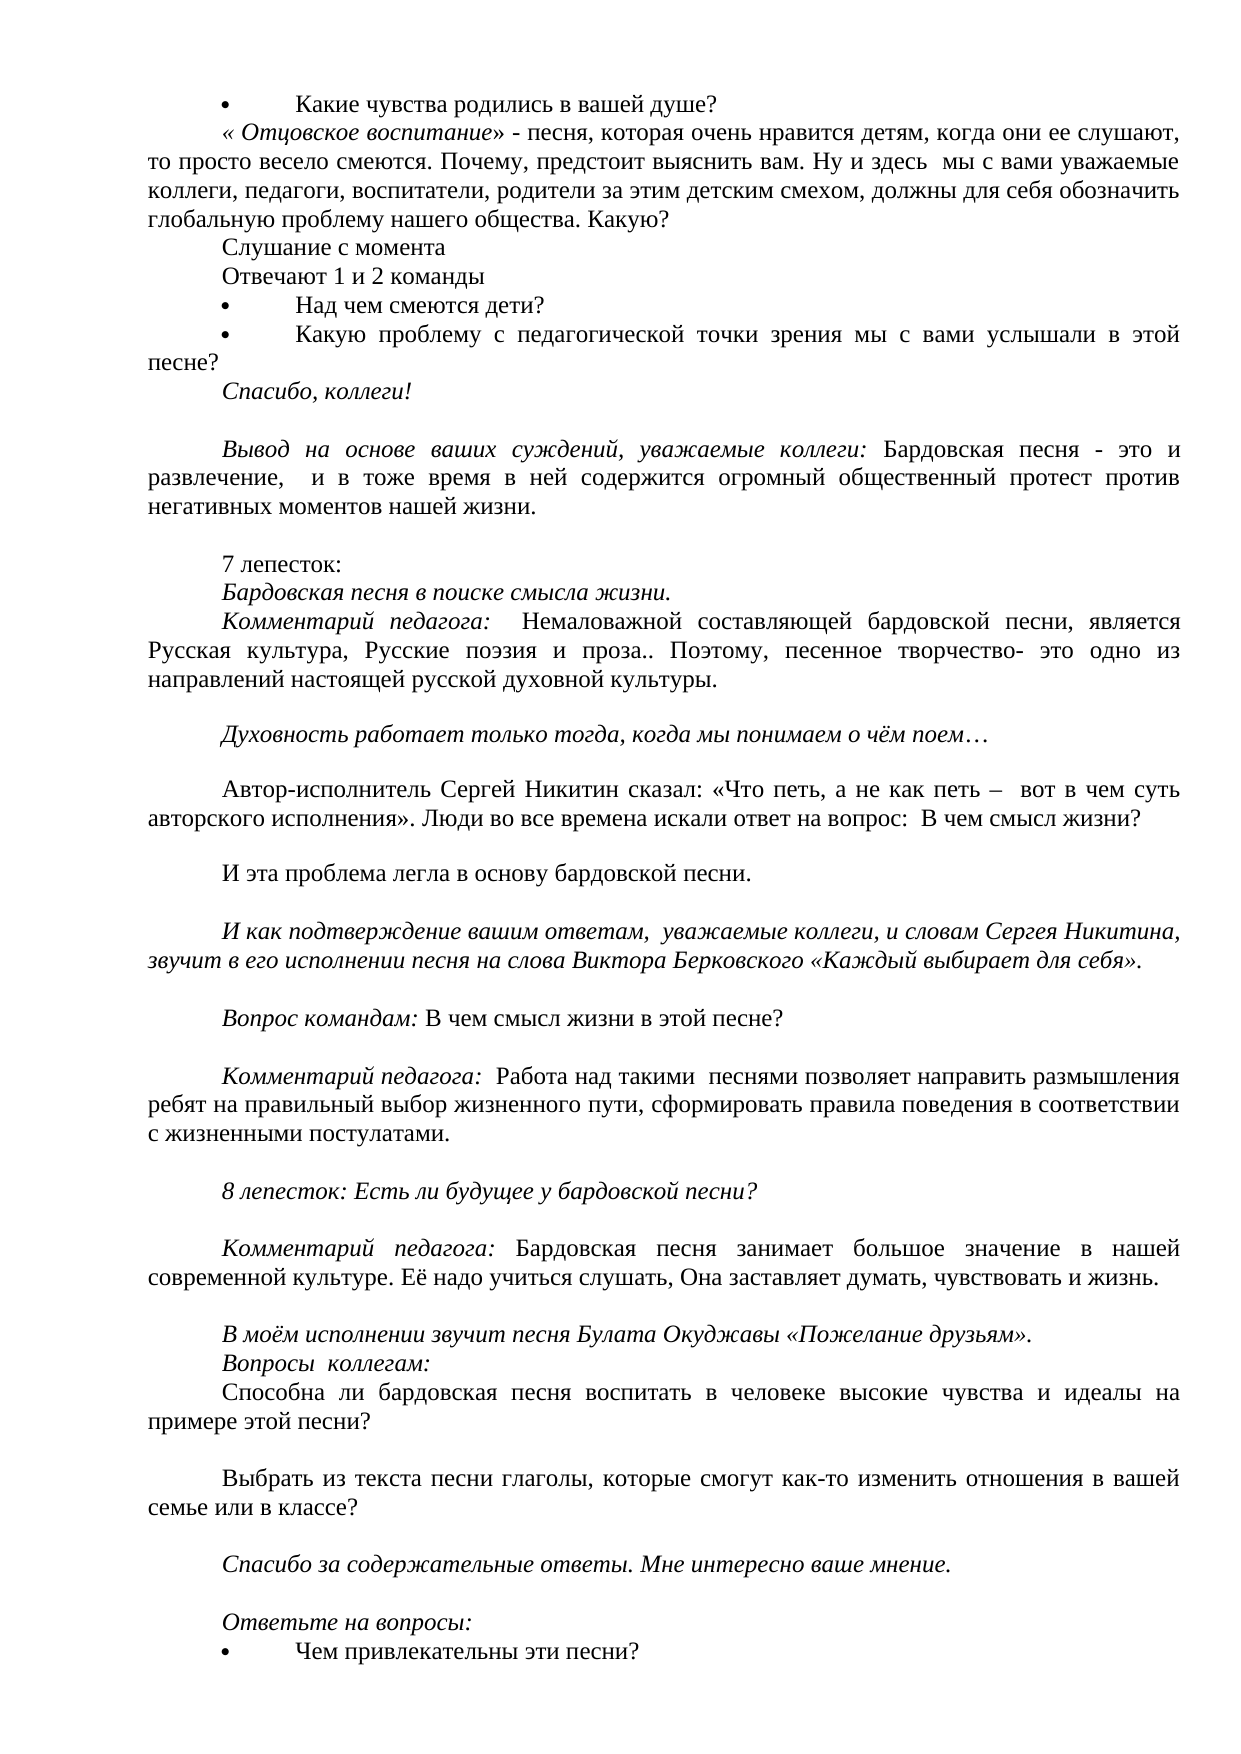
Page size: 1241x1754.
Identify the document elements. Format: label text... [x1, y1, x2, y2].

list Какую проблему с педагогической точки зрения мы с вами услышали в этой песне? [148, 319, 1181, 376]
text Спасибо, коллеги! [148, 376, 1181, 405]
list Какие чувства родились в вашей душе? [148, 89, 1181, 117]
text Бардовская песня в поиске смысла жизни. [148, 577, 1181, 606]
text Комментарий педагога: Немаловажной составляющей бардовской песни, является Русская культура, Русские поэзия и проза.. Поэтому, песенное творчество- это одно из направлений настоящей русской духовной культуры. [148, 606, 1181, 692]
list Чем привлекательны эти песни? [148, 1636, 1181, 1664]
text 8 лепесток: Есть ли будущее у бардовской песни? [148, 1176, 1181, 1204]
text Вопросы коллегам: [148, 1348, 1181, 1377]
text Вопрос командам: В чем смысл жизни в этой песне? [148, 1003, 1181, 1032]
text Духовность работает только тогда, когда мы понимаем о чём поем… [148, 719, 1181, 748]
list Над чем смеются дети? [148, 290, 1181, 319]
text Слушание с момента [148, 232, 1181, 261]
text И эта проблема легла в основу бардовской песни. [148, 858, 1181, 887]
text Комментарий педагога: Работа над такими песнями позволяет направить размышления ребят на правильный выбор жизненного пути, сформировать правила поведения в соответствии с жизненными постулатами. [148, 1061, 1181, 1147]
text Отвечают 1 и 2 команды [148, 261, 1181, 290]
text 7 лепесток: [148, 549, 1181, 577]
text Ответьте на вопросы: [148, 1607, 1181, 1636]
text « Отцовское воспитание» - песня, которая очень нравится детям, когда они ее слушают, то просто весело смеются. Почему, предстоит выяснить вам. Ну и здесь мы с вами уважаемые коллеги, педагоги, воспитатели, родители за этим детским смехом, должны для себя обозначить глобальную проблему нашего общества. Какую? [148, 117, 1181, 232]
text Способна ли бардовская песня воспитать в человеке высокие чувства и идеалы на примере этой песни? [148, 1377, 1181, 1434]
text Автор-исполнитель Сергей Никитин сказал: «Что петь, а не как петь – вот в чем суть авторского исполнения». Люди во все времена искали ответ на вопрос: В чем смысл жизни? [148, 774, 1181, 832]
text Выбрать из текста песни глаголы, которые смогут как-то изменить отношения в вашей семье или в классе? [148, 1463, 1181, 1521]
text И как подтверждение вашим ответам, уважаемые коллеги, и словам Сергея Никитина, звучит в его исполнении песня на слова Виктора Берковского «Каждый выбирает для себя». [148, 916, 1181, 974]
text Вывод на основе ваших суждений, уважаемые коллеги: Бардовская песня - это и развлечение, и в тоже время в ней содержится огромный общественный протест против негативных моментов нашей жизни. [148, 434, 1181, 520]
text Комментарий педагога: Бардовская песня занимает большое значение в нашей современной культуре. Её надо учиться слушать, Она заставляет думать, чувствовать и жизнь. [148, 1233, 1181, 1291]
text Спасибо за содержательные ответы. Мне интересно ваше мнение. [148, 1549, 1181, 1578]
text В моём исполнении звучит песня Булата Окуджавы «Пожелание друзьям». [148, 1319, 1181, 1348]
